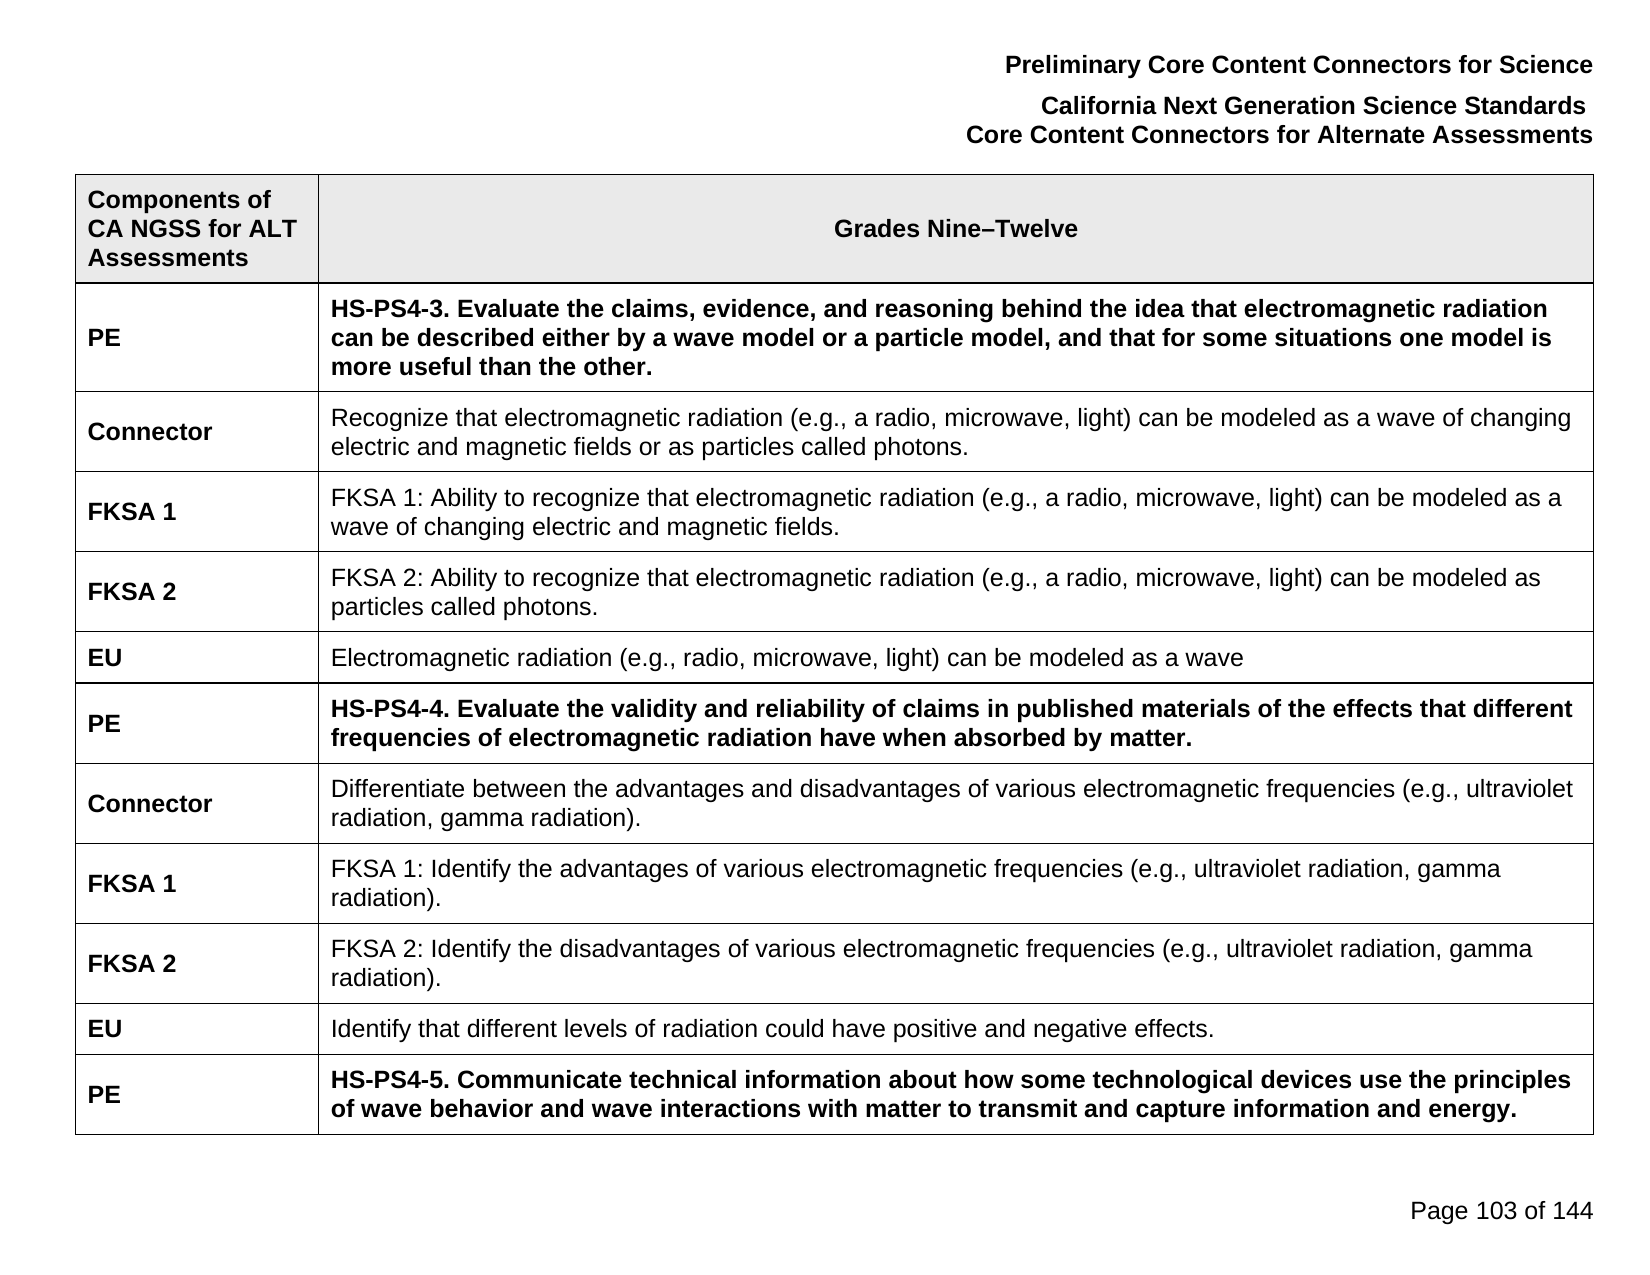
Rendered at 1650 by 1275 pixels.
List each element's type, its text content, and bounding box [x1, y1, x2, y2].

table_cell HS-PS4-5. Communicate technical information about how some technological devices use the principles of wave behavior and wave interactions with matter to transmit and capture information and energy. [319, 1055, 1593, 1134]
table_cell Electromagnetic radiation (e.g., radio, microwave, light) can be modeled as a wave [319, 632, 1593, 682]
table_cell FKSA 2: Identify the disadvantages of various electromagnetic frequencies (e.g., ultraviolet radiation, gamma radiation). [319, 924, 1593, 1002]
table_header Grades Nine–Twelve [319, 175, 1593, 282]
table_cell EU [76, 1004, 318, 1054]
table_header Components of CA NGSS for ALT Assessments [76, 175, 318, 282]
table_cell FKSA 2 [76, 924, 318, 1002]
table_cell HS-PS4-4. Evaluate the validity and reliability of claims in published materials of the effects that different frequencies of electromagnetic radiation have when absorbed by matter. [319, 684, 1593, 762]
table_cell FKSA 1: Ability to recognize that electromagnetic radiation (e.g., a radio, microwave, light) can be modeled as a wave of changing electric and magnetic fields. [319, 472, 1593, 551]
table_cell FKSA 1: Identify the advantages of various electromagnetic frequencies (e.g., ultraviolet radiation, gamma radiation). [319, 844, 1593, 922]
table_cell PE [76, 684, 318, 762]
table_cell EU [76, 632, 318, 682]
table_cell FKSA 2: Ability to recognize that electromagnetic radiation (e.g., a radio, microwave, light) can be modeled as particles called photons. [319, 552, 1593, 631]
table_cell HS-PS4-3. Evaluate the claims, evidence, and reasoning behind the idea that electromagnetic radiation can be described either by a wave model or a particle model, and that for some situations one model is more useful than the other. [319, 284, 1593, 391]
table_cell Connector [76, 764, 318, 842]
table_cell Connector [76, 392, 318, 471]
table_cell Recognize that electromagnetic radiation (e.g., a radio, microwave, light) can be modeled as a wave of changing electric and magnetic fields or as particles called photons. [319, 392, 1593, 471]
table_cell PE [76, 1055, 318, 1134]
table_cell FKSA 2 [76, 552, 318, 631]
table_cell Identify that different levels of radiation could have positive and negative effects. [319, 1004, 1593, 1054]
table_cell FKSA 1 [76, 472, 318, 551]
table_cell Differentiate between the advantages and disadvantages of various electromagnetic frequencies (e.g., ultraviolet radiation, gamma radiation). [319, 764, 1593, 842]
table_cell FKSA 1 [76, 844, 318, 922]
table_cell PE [76, 284, 318, 391]
